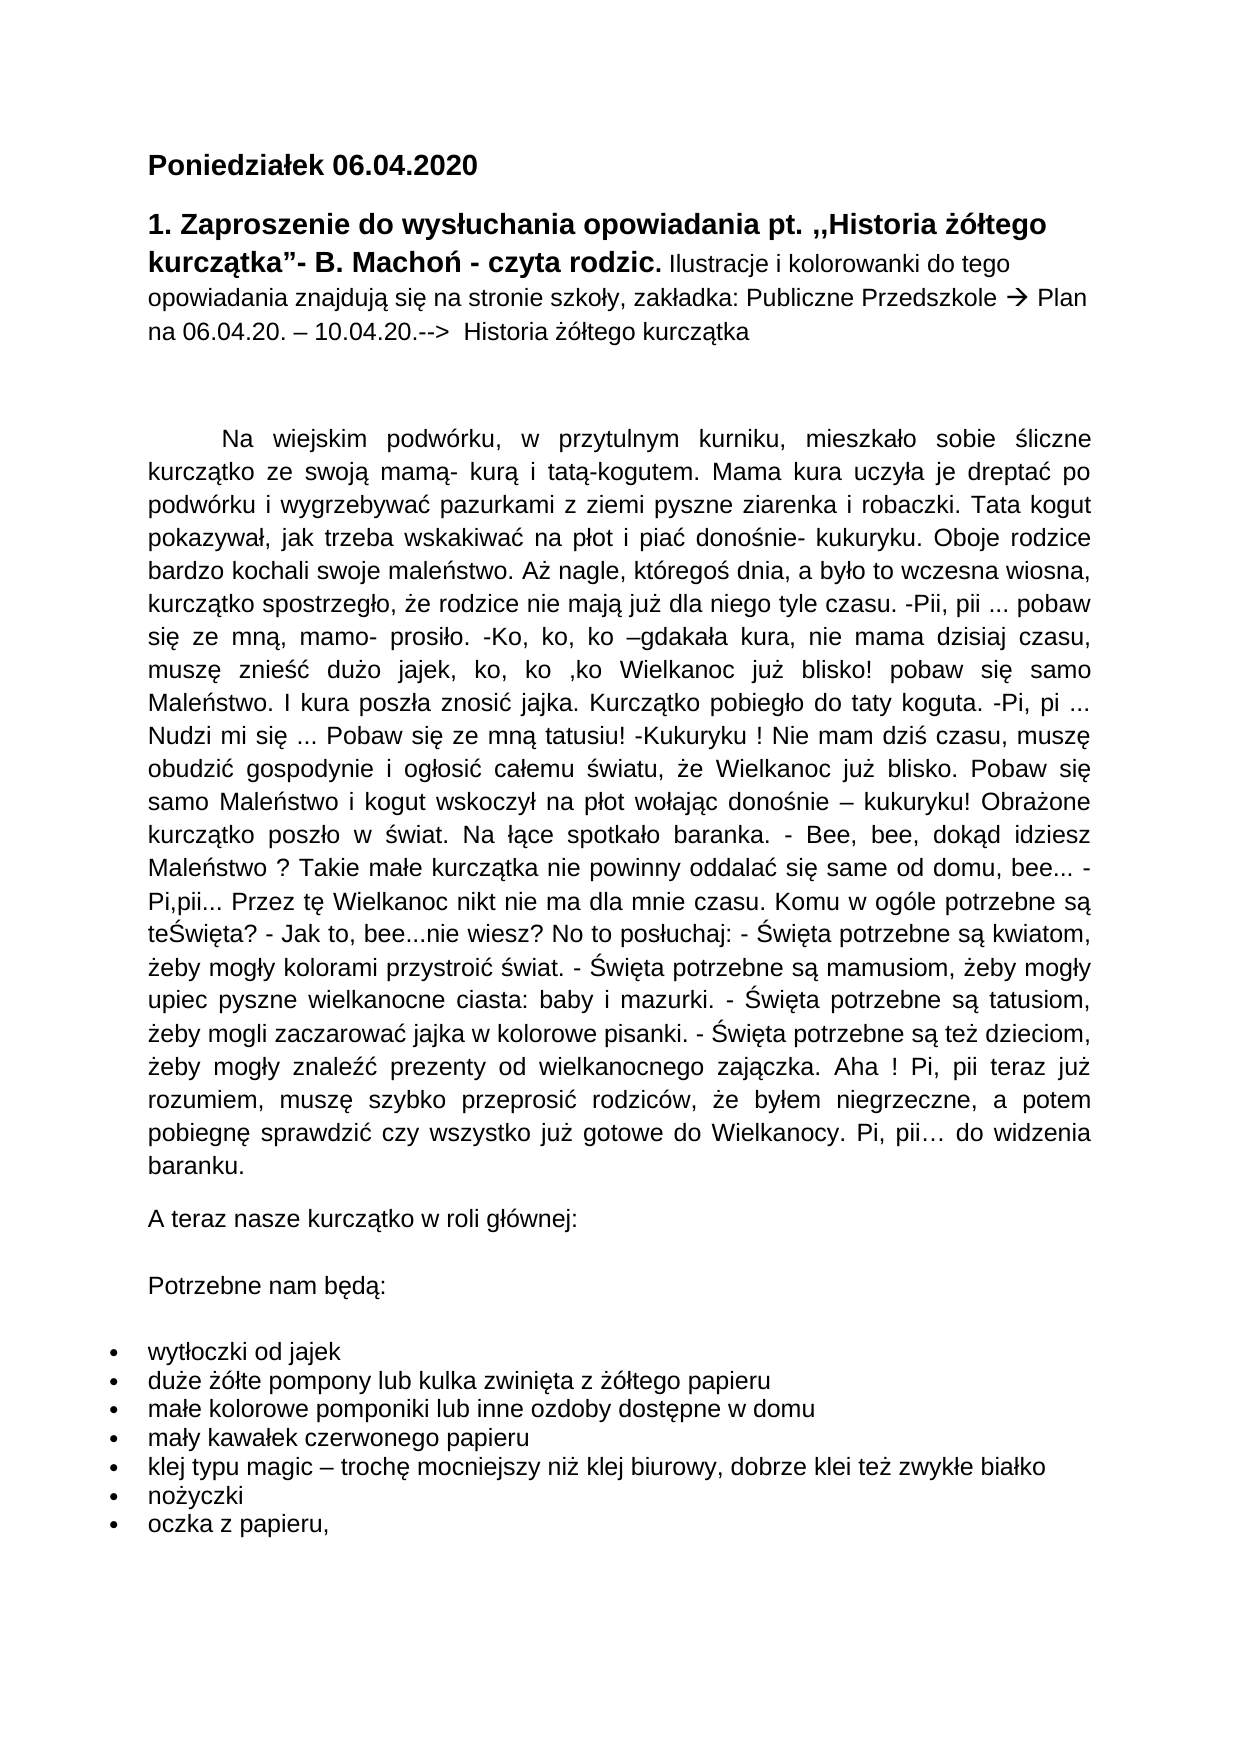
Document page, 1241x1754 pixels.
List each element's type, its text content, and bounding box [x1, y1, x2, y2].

text 1. Zaproszenie do wysłuchania opowiadania pt. ,,Historia żółtego kurczątka”- B. Machoń - czyta rodzic. Ilustracje i kolorowanki do tego opowiadania znajdują się na stronie szkoły, zakładka: Publiczne Przedszkole Plan na 06.04.20. – 10.04.20.--> Historia żółtego kurczątka [148, 207, 1093, 345]
list małe kolorowe pomponiki lub inne ozdoby dostępne w domu [110, 1394, 1093, 1423]
list oczka z papieru, [110, 1509, 1093, 1538]
text Potrzebne nam będą: [148, 1271, 1093, 1299]
list klej typu magic – trochę mocniejszy niż klej biurowy, dobrze klei też zwykłe białko [110, 1452, 1093, 1481]
list wytłoczki od jajek [110, 1337, 1093, 1366]
text Na wiejskim podwórku, w przytulnym kurniku, mieszkało sobie śliczne kurczątko ze swoją mamą- kurą i tatą-kogutem. Mama kura uczyła je dreptać po podwórku i wygrzebywać pazurkami z ziemi pyszne ziarenka i robaczki. Tata kogut pokazywał, jak trzeba wskakiwać na płot i piać donośnie- kukuryku. Oboje rodzice bardzo kochali swoje maleństwo. Aż nagle, któregoś dnia, a było to wczesna wiosna, kurczątko spostrzegło, że rodzice nie mają już dla niego tyle czasu. -Pii, pii ... pobaw się ze mną, mamo- prosiło. -Ko, ko, ko –gdakała kura, nie mama dzisiaj czasu, muszę znieść dużo jajek, ko, ko ,ko Wielkanoc już blisko! pobaw się samo Maleństwo. I kura poszła znosić jajka. Kurczątko pobiegło do taty koguta. -Pi, pi ... Nudzi mi się ... Pobaw się ze mną tatusiu! -Kukuryku ! Nie mam dziś czasu, muszę obudzić gospodynie i ogłosić całemu światu, że Wielkanoc już blisko. Pobaw się samo Maleństwo i kogut wskoczył na płot wołając donośnie – kukuryku! Obrażone kurczątko poszło w świat. Na łące spotkało baranka. - Bee, bee, dokąd idziesz Maleństwo ? Takie małe kurczątka nie powinny oddalać się same od domu, bee... - Pi,pii... Przez tę Wielkanoc nikt nie ma dla mnie czasu. Komu w ogóle potrzebne są teŚwięta? - Jak to, bee...nie wiesz? No to posłuchaj: - Święta potrzebne są kwiatom, żeby mogły kolorami przystroić świat. - Święta potrzebne są mamusiom, żeby mogły upiec pyszne wielkanocne ciasta: baby i mazurki. - Święta potrzebne są tatusiom, żeby mogli zaczarować jajka w kolorowe pisanki. - Święta potrzebne są też dzieciom, żeby mogły znaleźć prezenty od wielkanocnego zajączka. Aha ! Pi, pii teraz już rozumiem, muszę szybko przeprosić rodziców, że byłem niegrzeczne, a potem pobiegnę sprawdzić czy wszystko już gotowe do Wielkanocy. Pi, pii… do widzenia baranku. [148, 424, 1093, 1179]
list mały kawałek czerwonego papieru [110, 1423, 1093, 1452]
list duże żółte pompony lub kulka zwinięta z żółtego papieru [110, 1366, 1093, 1394]
list nożyczki [110, 1481, 1093, 1509]
text Poniedziałek 06.04.2020 [148, 148, 1093, 181]
text A teraz nasze kurczątko w roli głównej: [148, 1204, 1093, 1233]
